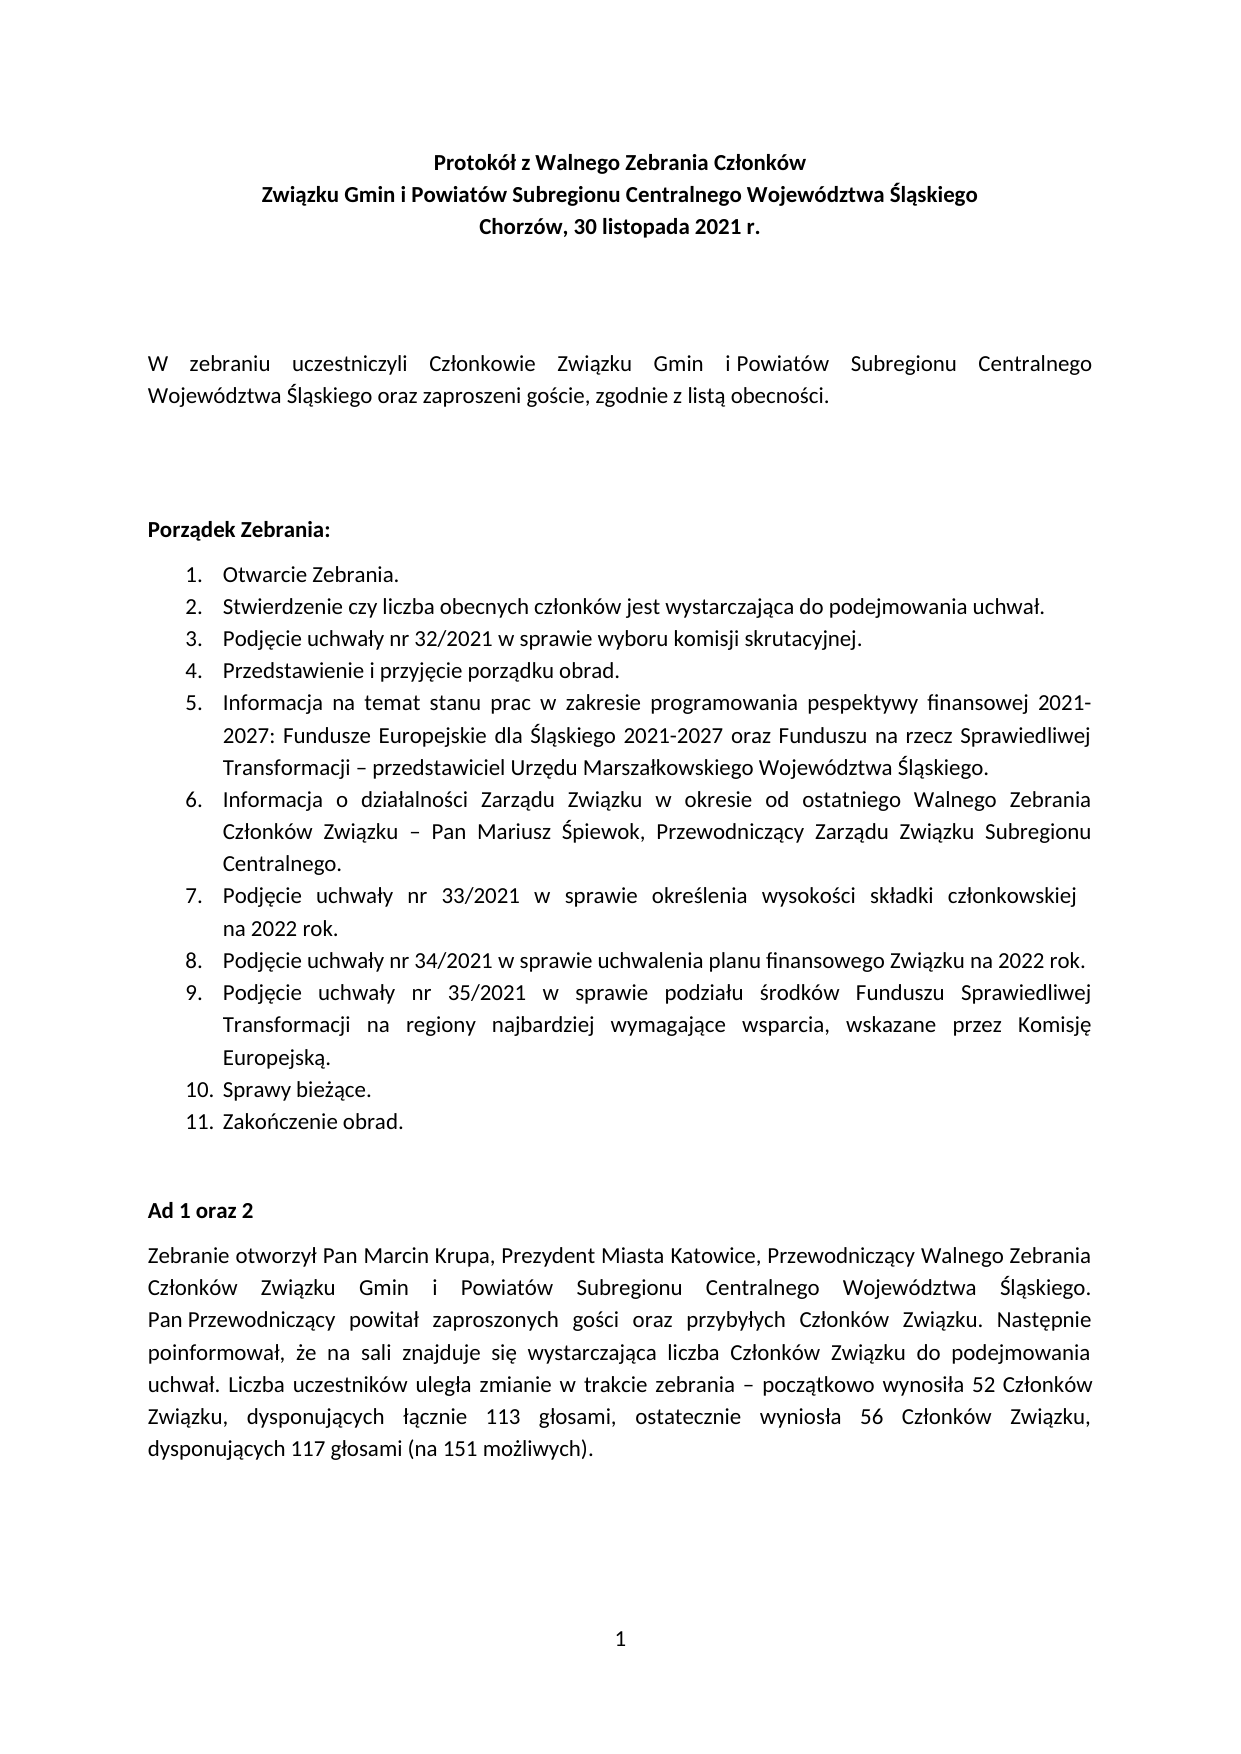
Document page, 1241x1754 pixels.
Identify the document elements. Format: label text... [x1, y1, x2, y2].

list Informacja na temat stanu prac w zakresie programowania pespektywy finansowej 2021-2027: Fundusze Europejskie dla Śląskiego 2021-2027 oraz Funduszu na rzecz Sprawiedliwej Transformacji – przedstawiciel Urzędu Marszałkowskiego Województwa Śląskiego. [185, 688, 1093, 781]
list Otwarcie Zebrania. [185, 560, 1093, 588]
text Ad 1 oraz 2 [148, 1196, 1093, 1224]
text Porządek Zebrania: [148, 515, 1093, 543]
list Podjęcie uchwały nr 34/2021 w sprawie uchwalenia planu finansowego Związku na 2022 rok. [185, 946, 1093, 974]
text Zebranie otworzył Pan Marcin Krupa, Prezydent Miasta Katowice, Przewodniczący Walnego Zebrania Członków Związku Gmin i Powiatów Subregionu Centralnego Województwa Śląskiego. Pan Przewodniczący powitał zaproszonych gości oraz przybyłych Członków Związku. Następnie poinformował, że na sali znajduje się wystarczająca liczba Członków Związku do podejmowania uchwał. Liczba uczestników uległa zmianie w trakcie zebrania – początkowo wynosiła 52 Członków Związku, dysponujących łącznie 113 głosami, ostatecznie wyniosła 56 Członków Związku, dysponujących 117 głosami (na 151 możliwych). [148, 1241, 1093, 1462]
list Podjęcie uchwały nr 33/2021 w sprawie określenia wysokości składki członkowskiej na 2022 rok. [185, 882, 1093, 942]
text W zebraniu uczestniczyli Członkowie Związku Gmin i Powiatów Subregionu Centralnego Województwa Śląskiego oraz zaproszeni goście, zgodnie z listą obecności. [148, 349, 1093, 409]
text Chorzów, 30 listopada 2021 r. [148, 212, 1093, 240]
list Przedstawienie i przyjęcie porządku obrad. [185, 656, 1093, 684]
list Zakończenie obrad. [185, 1107, 1093, 1135]
text Związku Gmin i Powiatów Subregionu Centralnego Województwa Śląskiego [148, 180, 1093, 208]
text Protokół z Walnego Zebrania Członków [148, 148, 1093, 176]
list Stwierdzenie czy liczba obecnych członków jest wystarczająca do podejmowania uchwał. [185, 592, 1093, 620]
list Podjęcie uchwały nr 35/2021 w sprawie podziału środków Funduszu Sprawiedliwej Transformacji na regiony najbardziej wymagające wsparcia, wskazane przez Komisję Europejską. [185, 978, 1093, 1071]
list Sprawy bieżące. [185, 1075, 1093, 1103]
list Informacja o działalności Zarządu Związku w okresie od ostatniego Walnego Zebrania Członków Związku – Pan Mariusz Śpiewok, Przewodniczący Zarządu Związku Subregionu Centralnego. [185, 785, 1093, 877]
list Podjęcie uchwały nr 32/2021 w sprawie wyboru komisji skrutacyjnej. [185, 624, 1093, 652]
